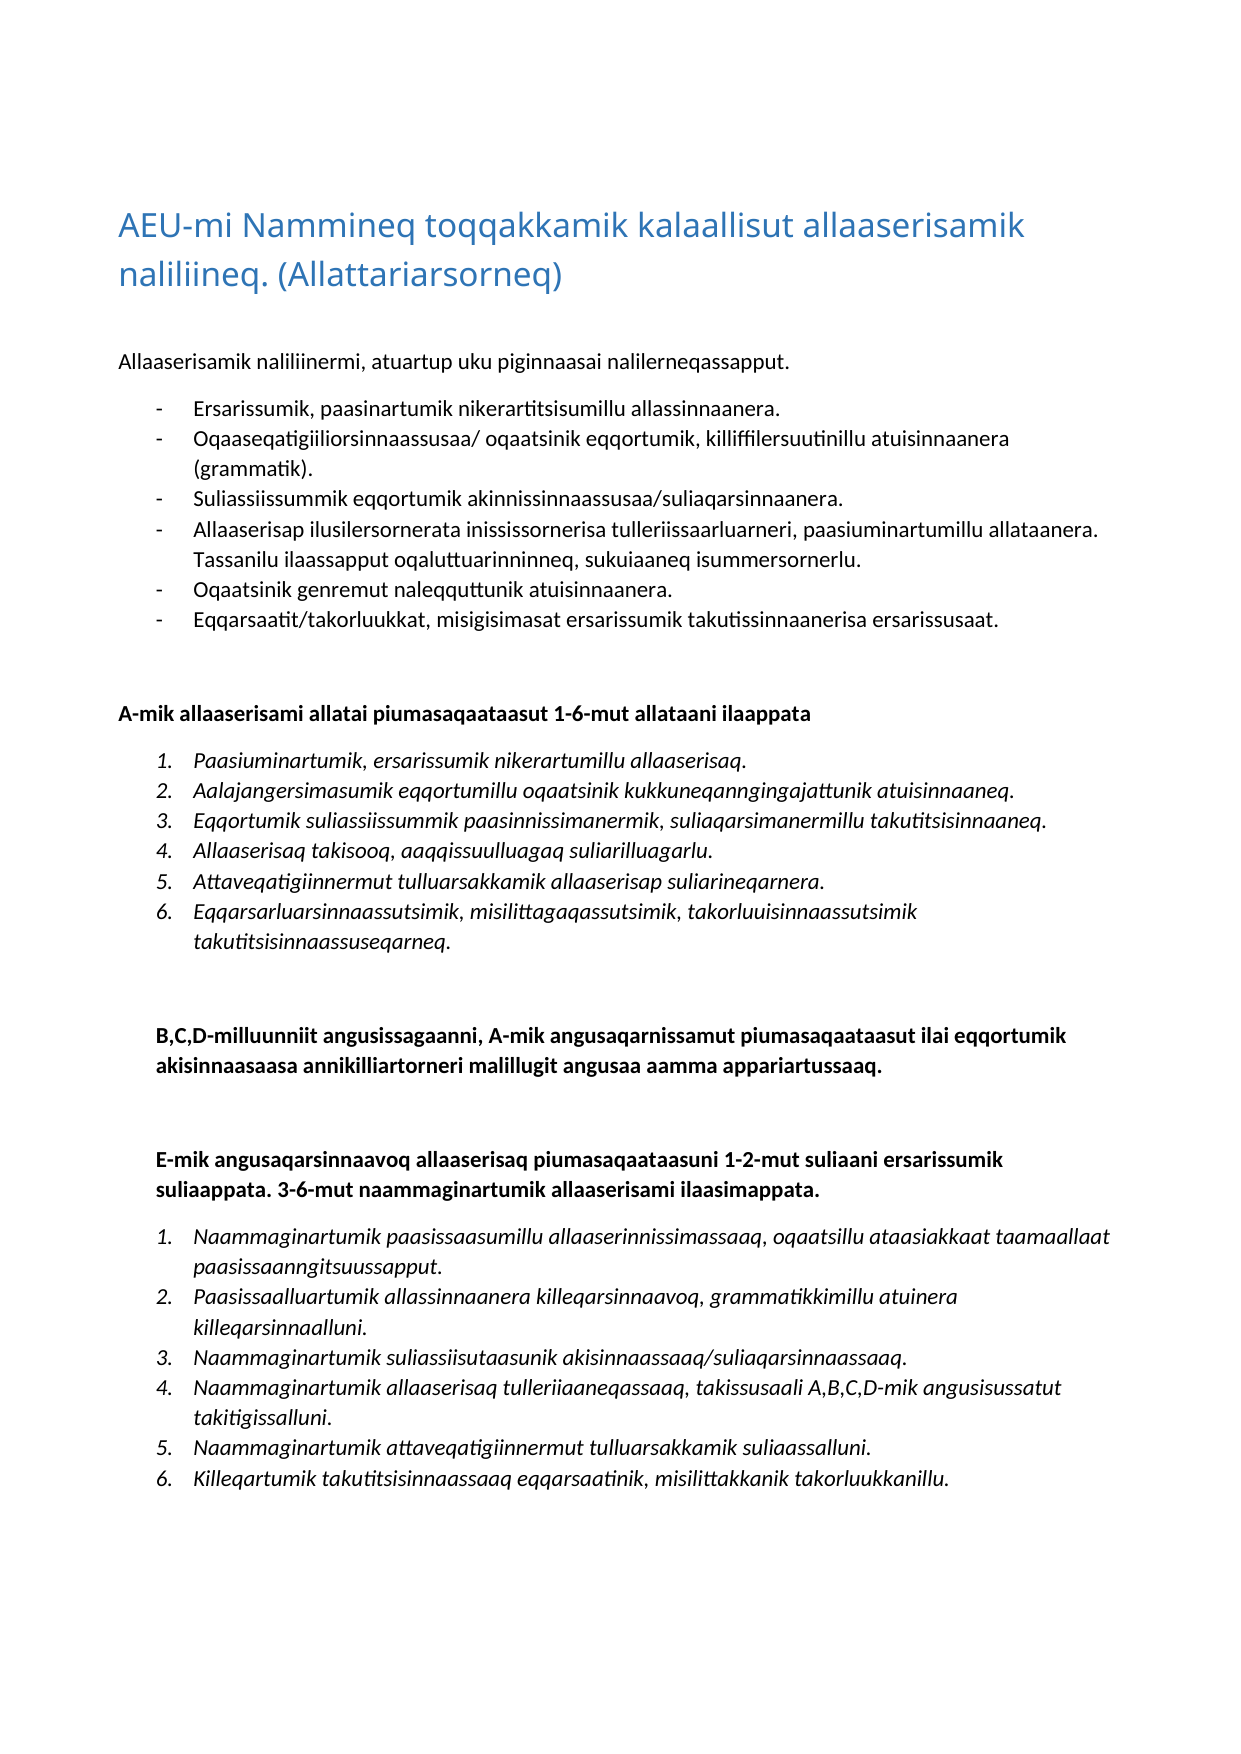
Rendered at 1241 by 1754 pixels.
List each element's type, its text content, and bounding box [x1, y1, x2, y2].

list Naammaginartumik allaaserisaq tulleriiaaneqassaaq, takissusaali A,B,C,D-mik angusisussatut takitigissalluni. [156, 1373, 1122, 1431]
text B,C,D-milluunniit angusissagaanni, A-mik angusaqarnissamut piumasaqaataasut ilai eqqortumik akisinnaasaasa annikilliartorneri malillugit angusaa aamma appariartussaaq. [156, 1021, 1122, 1079]
list Naammaginartumik paasissaasumillu allaaserinnissimassaaq, oqaatsillu ataasiakkaat taamaallaat paasissaanngitsuussapput. [156, 1222, 1122, 1280]
list Paasissaalluartumik allassinnaanera killeqarsinnaavoq, grammatikkimillu atuinera killeqarsinnaalluni. [156, 1282, 1122, 1341]
list Naammaginartumik attaveqatigiinnermut tulluarsakkamik suliaassalluni. [156, 1433, 1122, 1461]
list Allaaserisap ilusilersornerata inississornerisa tulleriissaarluarneri, paasiuminartumillu allataanera. [156, 515, 1122, 543]
list Ersarissumik, paasinartumik nikerartitsisumillu allassinnaanera. [156, 394, 1122, 422]
list Oqaaseqatigiiliorsinnaassusaa/ oqaatsinik eqqortumik, killiffilersuutinillu atuisinnaanera (grammatik). [156, 424, 1122, 482]
list Aalajangersimasumik eqqortumillu oqaatsinik kukkuneqanngingajattunik atuisinnaaneq. [156, 776, 1122, 804]
list Suliassiissummik eqqortumik akinnissinnaassusaa/suliaqarsinnaanera. [156, 484, 1122, 512]
text Allaaserisamik naliliinermi, atuartup uku piginnaasai nalilerneqassapput. [118, 347, 1122, 375]
list Eqqortumik suliassiissummik paasinnissimanermik, suliaqarsimanermillu takutitsisinnaaneq. [156, 806, 1122, 834]
list Paasiuminartumik, ersarissumik nikerartumillu allaaserisaq. [156, 746, 1122, 774]
text A-mik allaaserisami allatai piumasaqaataasut 1-6-mut allataani ilaappata [118, 699, 1122, 727]
list Eqqarsarluarsinnaassutsimik, misilittagaqassutsimik, takorluuisinnaassutsimik takutitsisinnaassuseqarneq. [156, 897, 1122, 955]
subtitle AEU-mi Nammineq toqqakkamik kalaallisut allaaserisamik naliliineq. (Allattariarsorneq) [118, 202, 1122, 297]
list Naammaginartumik suliassiisutaasunik akisinnaassaaq/suliaqarsinnaassaaq. [156, 1343, 1122, 1371]
list Killeqartumik takutitsisinnaassaaq eqqarsaatinik, misilittakkanik takorluukkanillu. [156, 1464, 1122, 1492]
list Attaveqatigiinnermut tulluarsakkamik allaaserisap suliarineqarnera. [156, 867, 1122, 895]
text E-mik angusaqarsinnaavoq allaaserisaq piumasaqaataasuni 1-2-mut suliaani ersarissumik suliaappata. 3-6-mut naammaginartumik allaaserisami ilaasimappata. [156, 1145, 1122, 1203]
list Allaaserisaq takisooq, aaqqissuulluagaq suliarilluagarlu. [156, 837, 1122, 864]
list Oqaatsinik genremut naleqquttunik atuisinnaanera. [156, 575, 1122, 603]
list Tassanilu ilaassapput oqaluttuarinninneq, sukuiaaneq isummersornerlu. [193, 545, 1122, 573]
list Eqqarsaatit/takorluukkat, misigisimasat ersarissumik takutissinnaanerisa ersarissusaat. [156, 605, 1122, 633]
